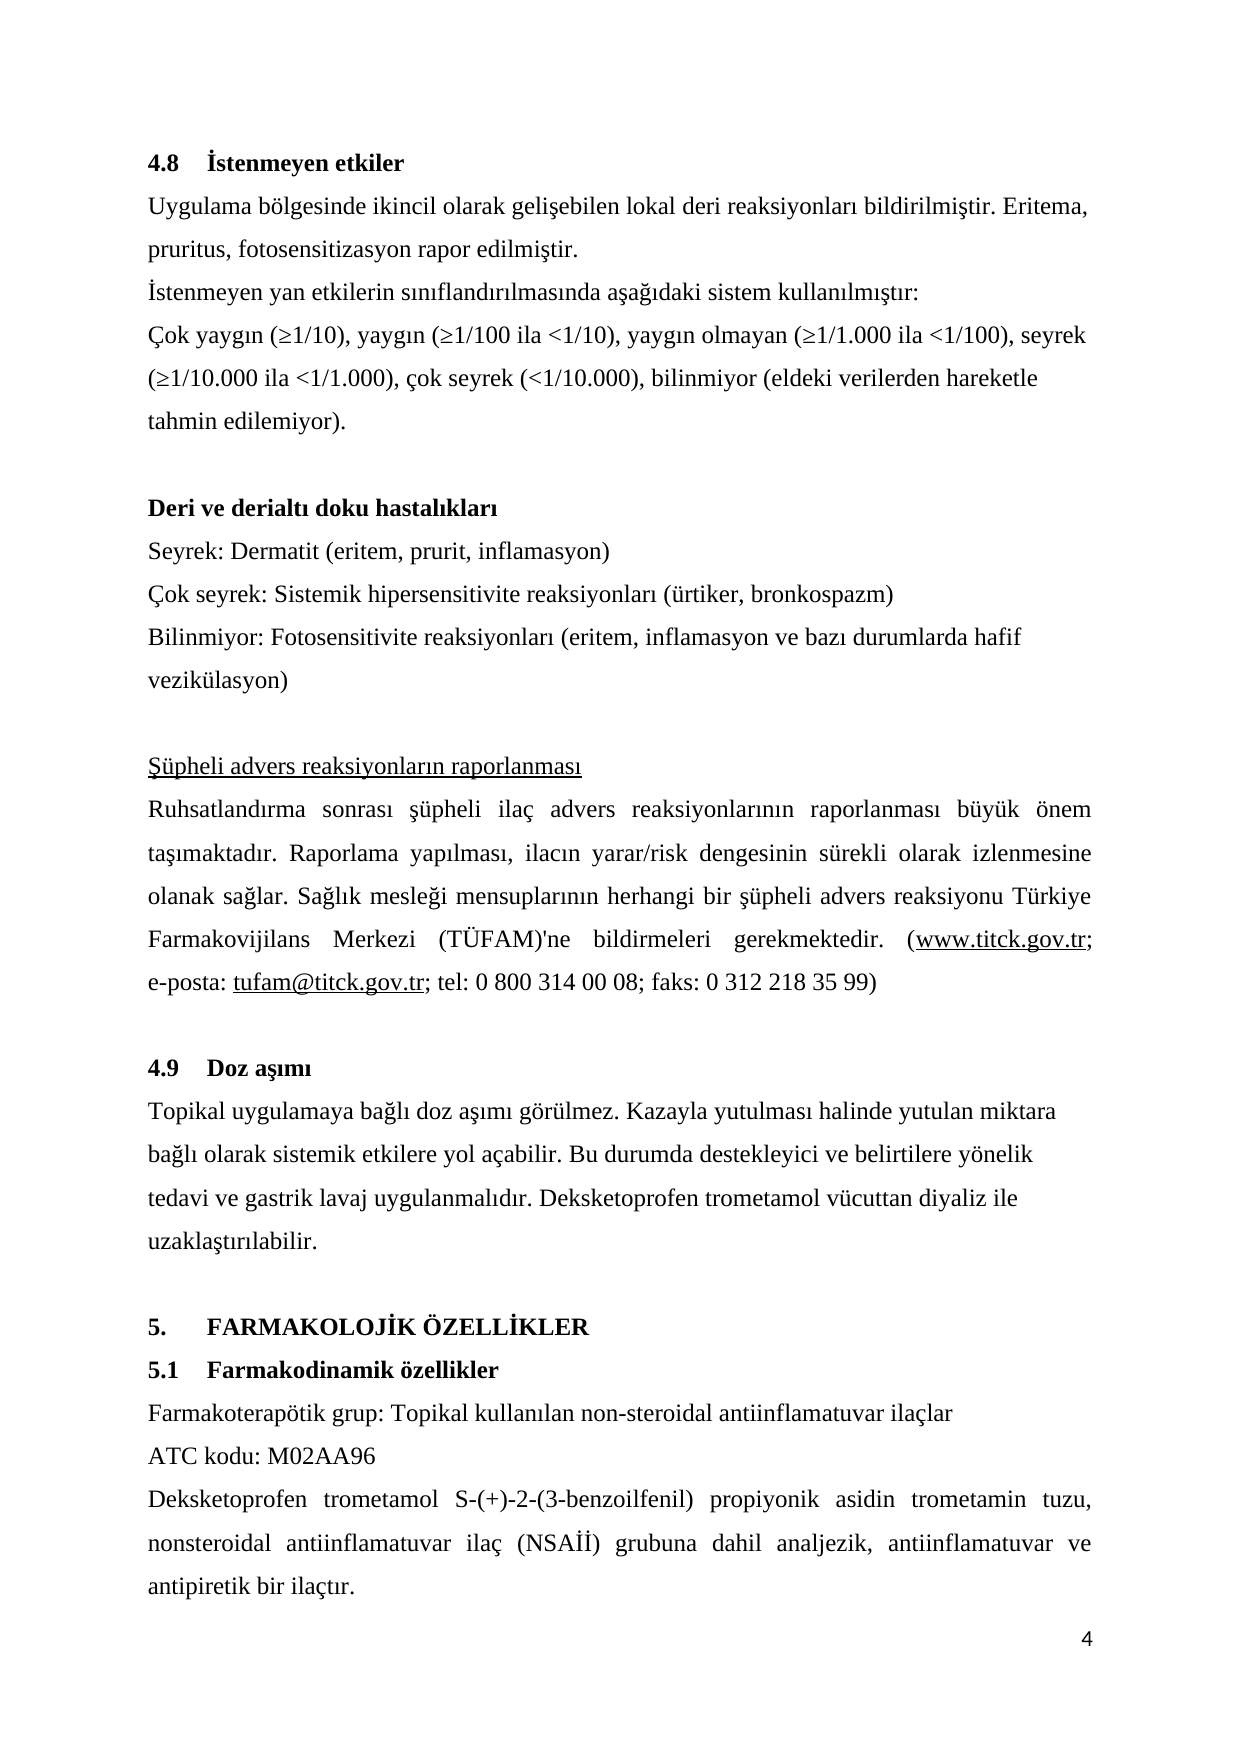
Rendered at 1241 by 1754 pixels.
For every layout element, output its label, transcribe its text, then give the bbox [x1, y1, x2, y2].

text (≥1/10.000 ila <1/1.000), çok seyrek (<1/10.000), bilinmiyor (eldeki verilerden hareketle [148, 363, 1093, 392]
text 5. FARMAKOLOJİK ÖZELLİKLER [148, 1312, 1093, 1341]
text Bilinmiyor: Fotosensitivite reaksiyonları (eritem, inflamasyon ve bazı durumlarda hafif [148, 622, 1093, 651]
text bağlı olarak sistemik etkilere yol açabilir. Bu durumda destekleyici ve belirtilere yönelik [148, 1139, 1093, 1168]
text Seyrek: Dermatit (eritem, prurit, inflamasyon) [148, 536, 1093, 564]
text Şüpheli advers reaksiyonların raporlanması [148, 751, 1093, 780]
text Çok seyrek: Sistemik hipersensitivite reaksiyonları (ürtiker, bronkospazm) [148, 579, 1093, 608]
text 5.1 Farmakodinamik özellikler [148, 1355, 1093, 1384]
text İstenmeyen yan etkilerin sınıflandırılmasında aşağıdaki sistem kullanılmıştır: [148, 277, 1093, 306]
text Deksketoprofen trometamol S-(+)-2-(3-benzoilfenil) propiyonik asidin trometamin tuzu, nonsteroidal antiinflamatuvar ilaç (NSAİİ) grubuna dahil analjezik, antiinflamatuvar ve antipiretik bir ilaçtır. [148, 1484, 1093, 1599]
text Farmakoterapötik grup: Topikal kullanılan non-steroidal antiinflamatuvar ilaçlar [148, 1398, 1093, 1427]
text uzaklaştırılabilir. [148, 1226, 1093, 1254]
text Topikal uygulamaya bağlı doz aşımı görülmez. Kazayla yutulması halinde yutulan miktara [148, 1096, 1093, 1125]
text 4.8 İstenmeyen etkiler [148, 148, 1093, 176]
text pruritus, fotosensitizasyon rapor edilmiştir. [148, 234, 1093, 263]
text Uygulama bölgesinde ikincil olarak gelişebilen lokal deri reaksiyonları bildirilmiştir. Eritema, [148, 191, 1093, 219]
text Çok yaygın (≥1/10), yaygın (≥1/100 ila <1/10), yaygın olmayan (≥1/1.000 ila <1/100), seyrek [148, 320, 1093, 349]
text vezikülasyon) [148, 665, 1093, 694]
text ATC kodu: M02AA96 [148, 1441, 1093, 1470]
text tedavi ve gastrik lavaj uygulanmalıdır. Deksketoprofen trometamol vücuttan diyaliz ile [148, 1183, 1093, 1211]
text tahmin edilemiyor). [148, 406, 1093, 435]
text 4.9 Doz aşımı [148, 1053, 1093, 1082]
text Ruhsatlandırma sonrası şüpheli ilaç advers reaksiyonlarının raporlanması büyük önem taşımaktadır. Raporlama yapılması, ilacın yarar/risk dengesinin sürekli olarak izlenmesine olanak sağlar. Sağlık mesleği mensuplarının herhangi bir şüpheli advers reaksiyonu Türkiye Farmakovijilans Merkezi (TÜFAM)'ne bildirmeleri gerekmektedir. (www.titck.gov.tr; e-posta: tufam@titck.gov.tr; tel: 0 800 314 00 08; faks: 0 312 218 35 99) [148, 794, 1093, 996]
text Deri ve derialtı doku hastalıkları [148, 493, 1093, 521]
